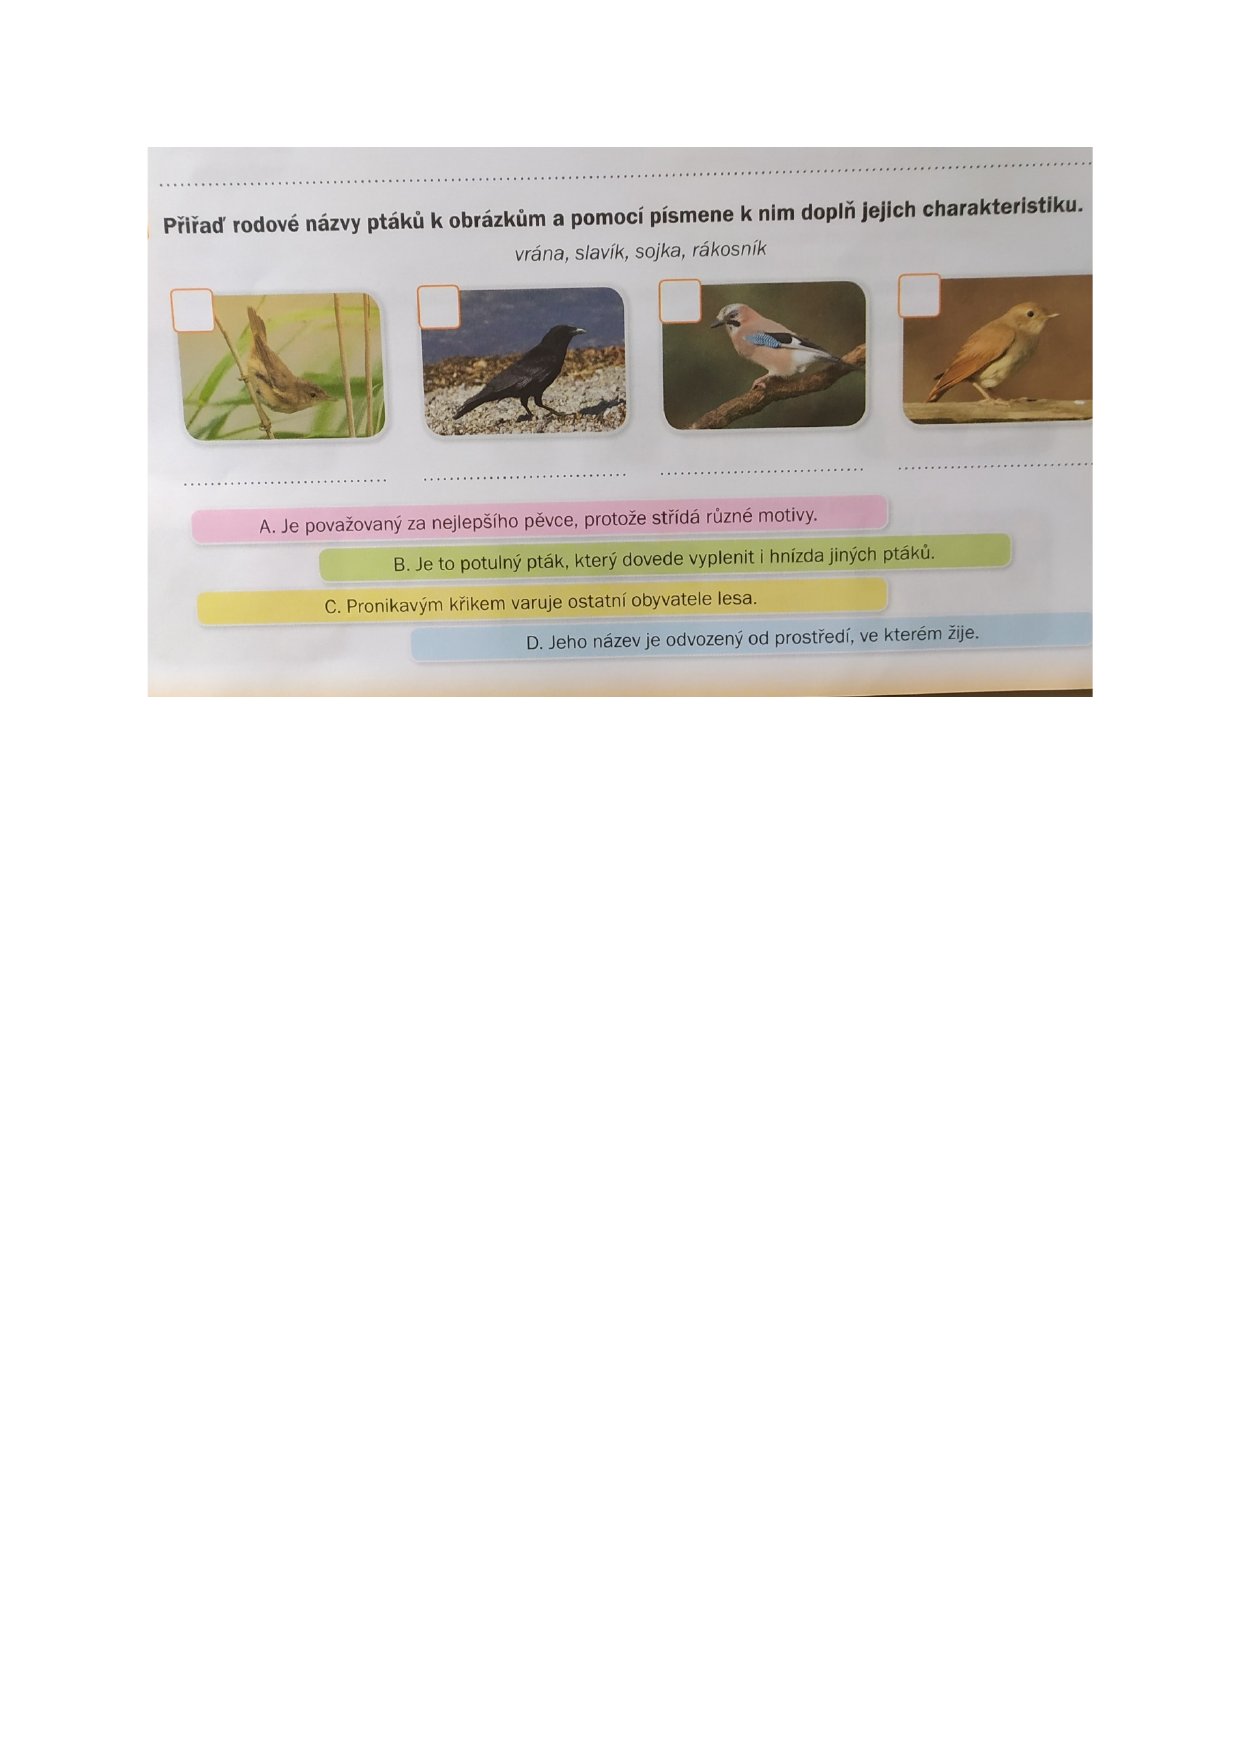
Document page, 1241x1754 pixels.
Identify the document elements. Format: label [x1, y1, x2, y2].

picture [147, 147, 1093, 697]
